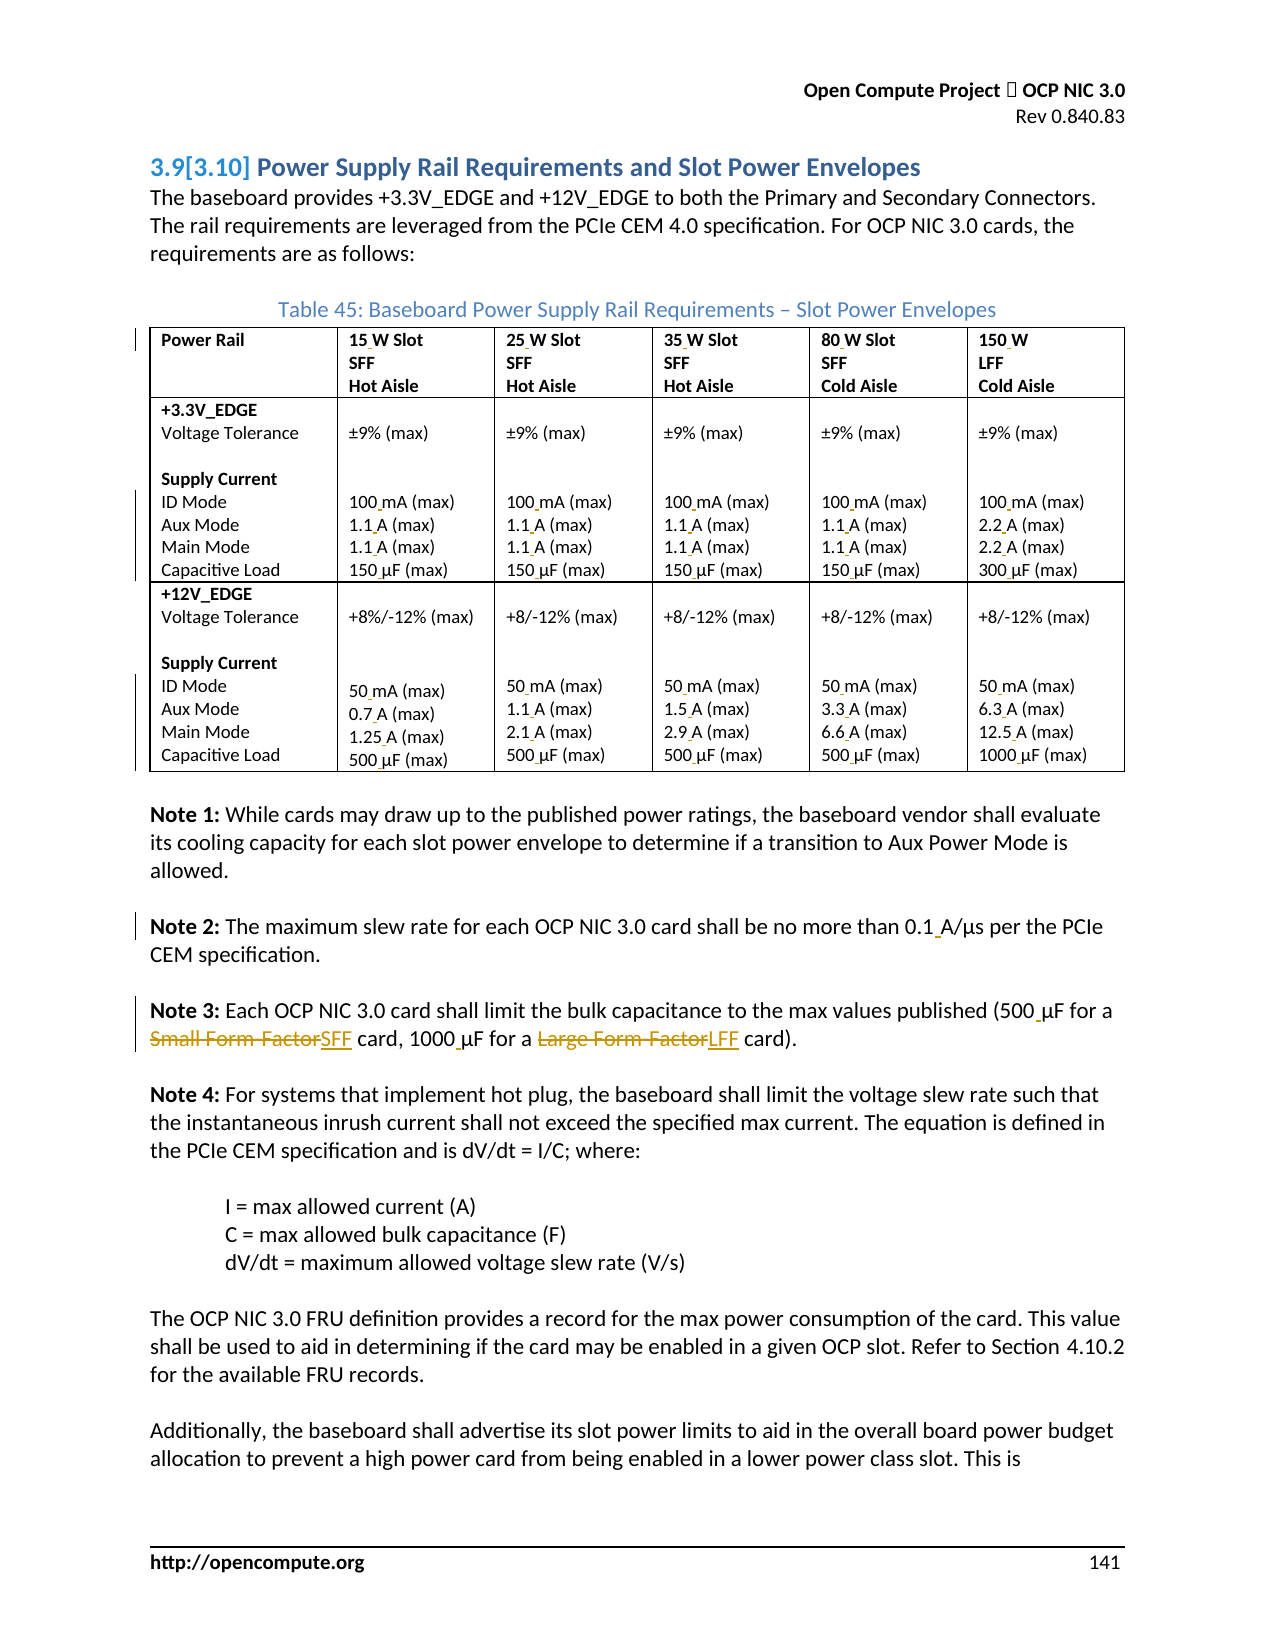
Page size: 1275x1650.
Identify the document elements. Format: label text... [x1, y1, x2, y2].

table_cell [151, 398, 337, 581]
text I = max allowed current (A) C = max allowed bulk capacitance (F) dV/dt = maximum allowed voltage slew rate (V/s) [225, 1192, 1125, 1276]
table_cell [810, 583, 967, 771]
text Note 1: While cards may draw up to the published power ratings, the baseboard vendor shall evaluate its cooling capacity for each slot power envelope to determine if a transition to Aux Power Mode is allowed. [150, 800, 1125, 884]
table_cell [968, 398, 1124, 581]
text Table : Baseboard Power Supply Rail Requirements – Slot Power Envelopes [150, 295, 1125, 323]
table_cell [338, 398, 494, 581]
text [150, 1416, 1125, 1472]
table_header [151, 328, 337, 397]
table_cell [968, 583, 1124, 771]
text The baseboard provides +3.3V_EDGE and +12V_EDGE to both the Primary and Secondary Connectors. The rail requirements are leveraged from the PCIe CEM 4.0 specification. For OCP NIC 3.0 cards, the requirements are as follows: [150, 183, 1125, 267]
text Note 2: The maximum slew rate for each OCP NIC 3.0 card shall be no more than 0.1A/μs per the PCIe CEM specification. [150, 912, 1125, 996]
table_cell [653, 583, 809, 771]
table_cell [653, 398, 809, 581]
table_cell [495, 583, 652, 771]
text Note 3: Each OCP NIC 3.0 card shall limit the bulk capacitance to the max values published (500μF for a card, 1000μF for a card). [150, 996, 1125, 1052]
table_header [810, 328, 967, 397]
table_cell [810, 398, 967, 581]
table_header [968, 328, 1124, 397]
text The OCP NIC 3.0 FRU definition provides a record for the max power consumption of the card. This value shall be used to aid in determining if the card may be enabled in a given OCP slot. Refer to Section 4.10.2 for the available FRU records. [150, 1304, 1125, 1388]
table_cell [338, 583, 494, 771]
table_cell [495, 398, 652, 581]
text Note 4: For systems that implement hot plug, the baseboard shall limit the voltage slew rate such that the instantaneous inrush current shall not exceed the specified max current. The equation is defined in the PCIe CEM specification and is dV/dt = I/C; where: [150, 1080, 1125, 1164]
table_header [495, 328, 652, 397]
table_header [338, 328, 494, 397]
subtitle Power Supply Rail Requirements and Slot Power Envelopes [150, 150, 1125, 183]
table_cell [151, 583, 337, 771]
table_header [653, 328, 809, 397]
